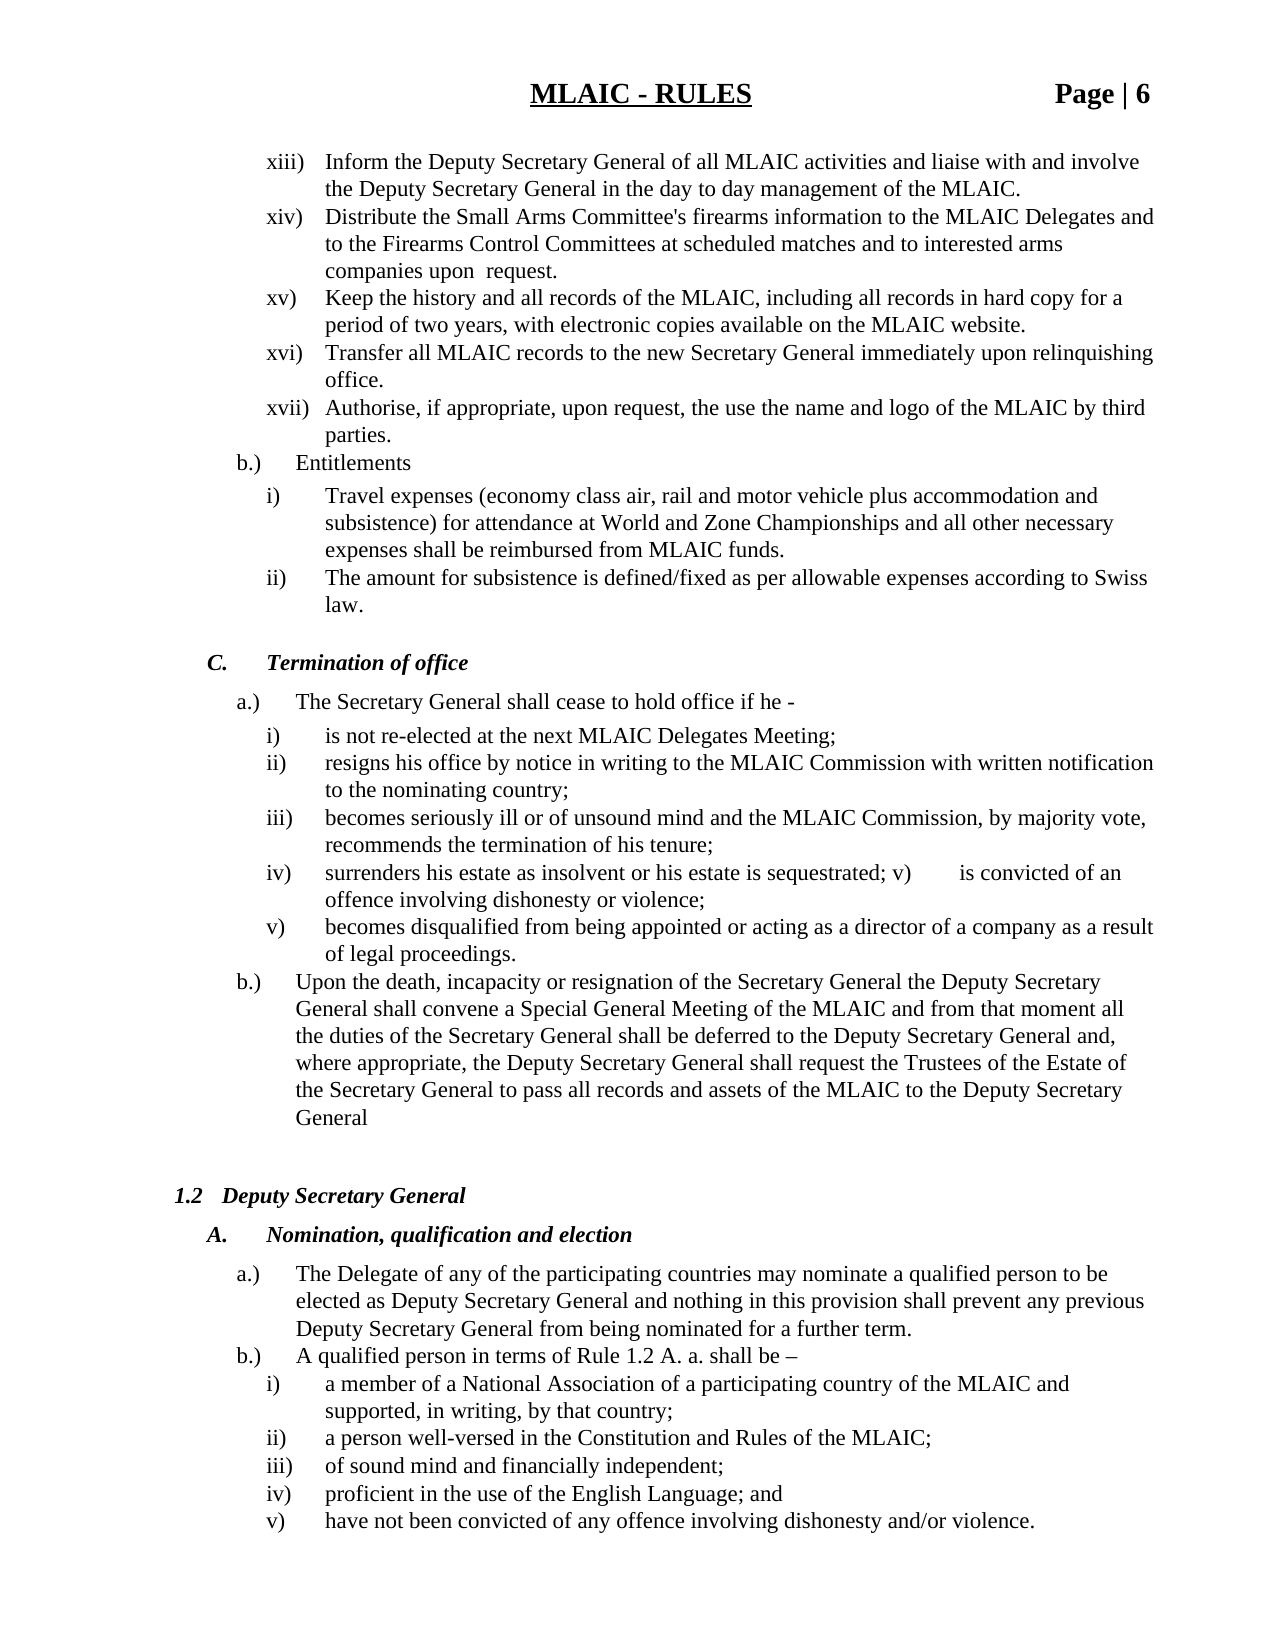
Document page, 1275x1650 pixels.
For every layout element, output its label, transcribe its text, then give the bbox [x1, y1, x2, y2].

text iii) of sound mind and financially independent; [266, 1452, 1156, 1478]
text ii) resigns his office by notice in writing to the MLAIC Commission with written notification to the nominating country; [266, 749, 1156, 803]
text b.) Entitlements [236, 448, 1156, 475]
text ii) a person well-versed in the Constitution and Rules of the MLAIC; [266, 1424, 1156, 1451]
text iv) proficient in the use of the English Language; and [266, 1480, 1156, 1506]
text a.) The Delegate of any of the participating countries may nominate a qualified person to be elected as Deputy Secretary General and nothing in this provision shall prevent any previous Deputy Secretary General from being nominated for a further term. [236, 1260, 1156, 1341]
text ii) The amount for subsistence is defined/fixed as per allowable expenses according to Swiss law. [266, 564, 1156, 617]
text iv) surrenders his estate as insolvent or his estate is sequestrated; v) is convicted of an offence involving dishonesty or violence; [266, 859, 1156, 912]
text C. Termination of office [207, 649, 1157, 676]
text i) Travel expenses (economy class air, rail and motor vehicle plus accommodation and subsistence) for attendance at World and Zone Championships and all other necessary expenses shall be reimbursed from MLAIC funds. [266, 482, 1156, 562]
text v) have not been convicted of any offence involving dishonesty and/or violence. [266, 1507, 1157, 1534]
text xvi) Transfer all MLAIC records to the new Secretary General immediately upon relinquishing office. [266, 339, 1156, 393]
text xiv) Distribute the Small Arms Committee's firearms information to the MLAIC Delegates and to the Firearms Control Committees at scheduled matches and to interested arms companies upon request. [266, 203, 1156, 283]
text xiii) Inform the Deputy Secretary General of all MLAIC activities and liaise with and involve the Deputy Secretary General in the day to day management of the MLAIC. [266, 148, 1156, 201]
text xvii) Authorise, if appropriate, upon request, the use the name and logo of the MLAIC by third parties. [266, 394, 1156, 447]
text b.) A qualified person in terms of Rule 1.2 A. a. shall be – [236, 1342, 1156, 1368]
subtitle 1.2 Deputy Secretary General [148, 1182, 1157, 1208]
text xv) Keep the history and all records of the MLAIC, including all records in hard copy for a period of two years, with electronic copies available on the MLAIC website. [266, 284, 1156, 338]
text b.) Upon the death, incapacity or resignation of the Secretary General the Deputy Secretary General shall convene a Special General Meeting of the MLAIC and from that moment all the duties of the Secretary General shall be deferred to the Deputy Secretary General and, where appropriate, the Deputy Secretary General shall request the Trustees of the Estate of the Secretary General to pass all records and assets of the MLAIC to the Deputy Secretary General [236, 968, 1156, 1130]
text iii) becomes seriously ill or of unsound mind and the MLAIC Commission, by majority vote, recommends the termination of his tenure; [266, 804, 1156, 857]
text a.) The Secretary General shall cease to hold office if he - [236, 688, 1156, 715]
text i) a member of a National Association of a participating country of the MLAIC and supported, in writing, by that country; [266, 1370, 1156, 1423]
text v) becomes disqualified from being appointed or acting as a director of a company as a result of legal proceedings. [266, 913, 1156, 967]
text A. Nomination, qualification and election [207, 1221, 1157, 1248]
text i) is not re-elected at the next MLAIC Delegates Meeting; [266, 722, 1156, 748]
